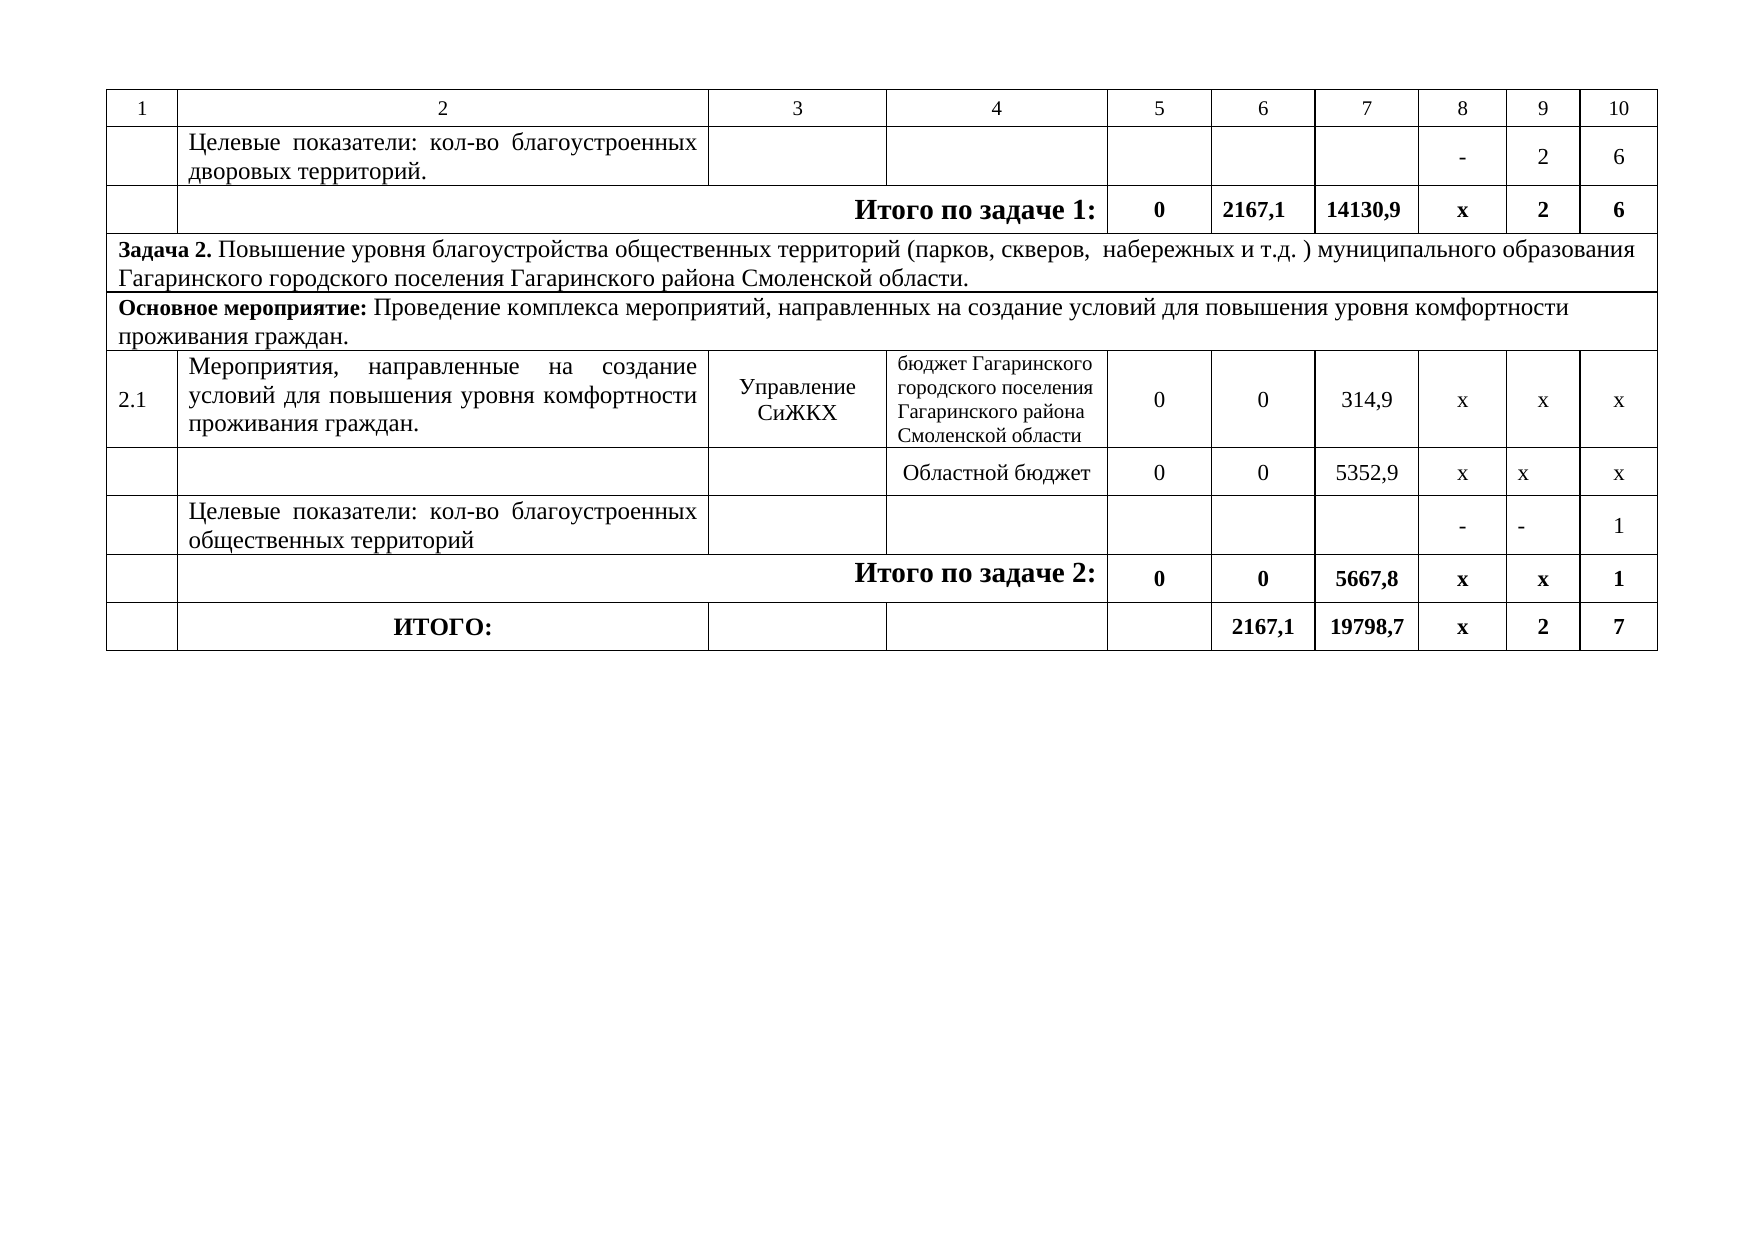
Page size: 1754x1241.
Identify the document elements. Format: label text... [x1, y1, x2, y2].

table_cell х [1581, 448, 1657, 495]
table_cell - [1507, 496, 1579, 554]
table_cell 0 [1212, 448, 1314, 495]
table_cell х [1419, 448, 1506, 495]
table_header 9 [1507, 90, 1579, 126]
table_cell 0 [1108, 448, 1211, 495]
table_cell [178, 448, 708, 495]
table_cell Итого по задаче 1: [178, 186, 1107, 233]
table_cell [107, 186, 177, 233]
table_cell - [1419, 127, 1506, 185]
table_header 8 [1419, 90, 1506, 126]
table_cell 0 [1212, 351, 1314, 447]
table_cell Целевые показатели: кол-во благоустроенных общественных территорий [178, 496, 708, 554]
table_cell 19798,7 [1316, 603, 1418, 650]
table_header 4 [887, 90, 1107, 126]
table_cell 0 [1212, 555, 1314, 602]
table_cell х [1419, 555, 1506, 602]
table_cell 1 [1581, 555, 1657, 602]
table_cell [709, 496, 886, 554]
table_header 10 [1581, 90, 1657, 126]
table_cell [107, 603, 177, 650]
table_cell Задача 2. Повышение уровня благоустройства общественных территорий (парков, скверов, набережных и т.д. ) муниципального образования Гагаринского городского поселения Гагаринского района Смоленской области. [107, 234, 1657, 291]
table_cell х [1581, 351, 1657, 447]
table_header 3 [709, 90, 886, 126]
table_cell [107, 555, 177, 602]
table_cell х [1507, 555, 1579, 602]
table_cell 14130,9 [1316, 186, 1418, 233]
table_cell ИТОГО: [178, 603, 708, 650]
table_cell Управление СиЖКХ [709, 351, 886, 447]
table_cell Областной бюджет [887, 448, 1107, 495]
table_cell [1212, 127, 1314, 185]
table_cell [1108, 496, 1211, 554]
table_cell 1 [1581, 496, 1657, 554]
table_header 2 [178, 90, 708, 126]
table_cell 2 [1507, 127, 1579, 185]
table_cell х [1419, 351, 1506, 447]
table_cell [107, 496, 177, 554]
table_cell х [1507, 351, 1579, 447]
table_cell 2 [1507, 603, 1579, 650]
table_header 7 [1316, 90, 1418, 126]
table_cell [107, 448, 177, 495]
table_cell 5352,9 [1316, 448, 1418, 495]
table_cell бюджет Гагаринского городского поселения Гагаринского района Смоленской области [887, 351, 1107, 447]
table_cell [1212, 496, 1314, 554]
table_cell Основное мероприятие: Проведение комплекса мероприятий, направленных на создание условий для повышения уровня комфортности проживания граждан. [107, 293, 1657, 350]
table_cell 5667,8 [1316, 555, 1418, 602]
table_cell х [1419, 186, 1506, 233]
table_cell х [1507, 448, 1579, 495]
table_cell [1108, 603, 1211, 650]
table_cell [887, 603, 1107, 650]
table_cell [887, 127, 1107, 185]
table_header 1 [107, 90, 177, 126]
table_cell х [1419, 603, 1506, 650]
table_cell [1316, 127, 1418, 185]
table_cell Итого по задаче 2: [178, 555, 1107, 602]
table_cell [709, 603, 886, 650]
table_cell 2167,1 [1212, 186, 1314, 233]
table_cell [107, 127, 177, 185]
table_cell 0 [1108, 555, 1211, 602]
table_cell 0 [1108, 351, 1211, 447]
table_cell 2.1 [107, 351, 177, 447]
table_cell 314,9 [1316, 351, 1418, 447]
table_header 6 [1212, 90, 1314, 126]
table_cell 2 [1507, 186, 1579, 233]
table_cell [709, 448, 886, 495]
table_cell [709, 127, 886, 185]
table_cell [1316, 496, 1418, 554]
table_cell Целевые показатели: кол-во благоустроенных дворовых территорий. [178, 127, 708, 185]
table_cell - [1419, 496, 1506, 554]
table_cell 6 [1581, 127, 1657, 185]
table_cell 7 [1581, 603, 1657, 650]
table_cell 6 [1581, 186, 1657, 233]
table_cell Мероприятия, направленные на создание условий для повышения уровня комфортности проживания граждан. [178, 351, 708, 447]
table_cell [1108, 127, 1211, 185]
table_cell [887, 496, 1107, 554]
table_cell 0 [1108, 186, 1211, 233]
table_header 5 [1108, 90, 1211, 126]
table_cell 2167,1 [1212, 603, 1314, 650]
